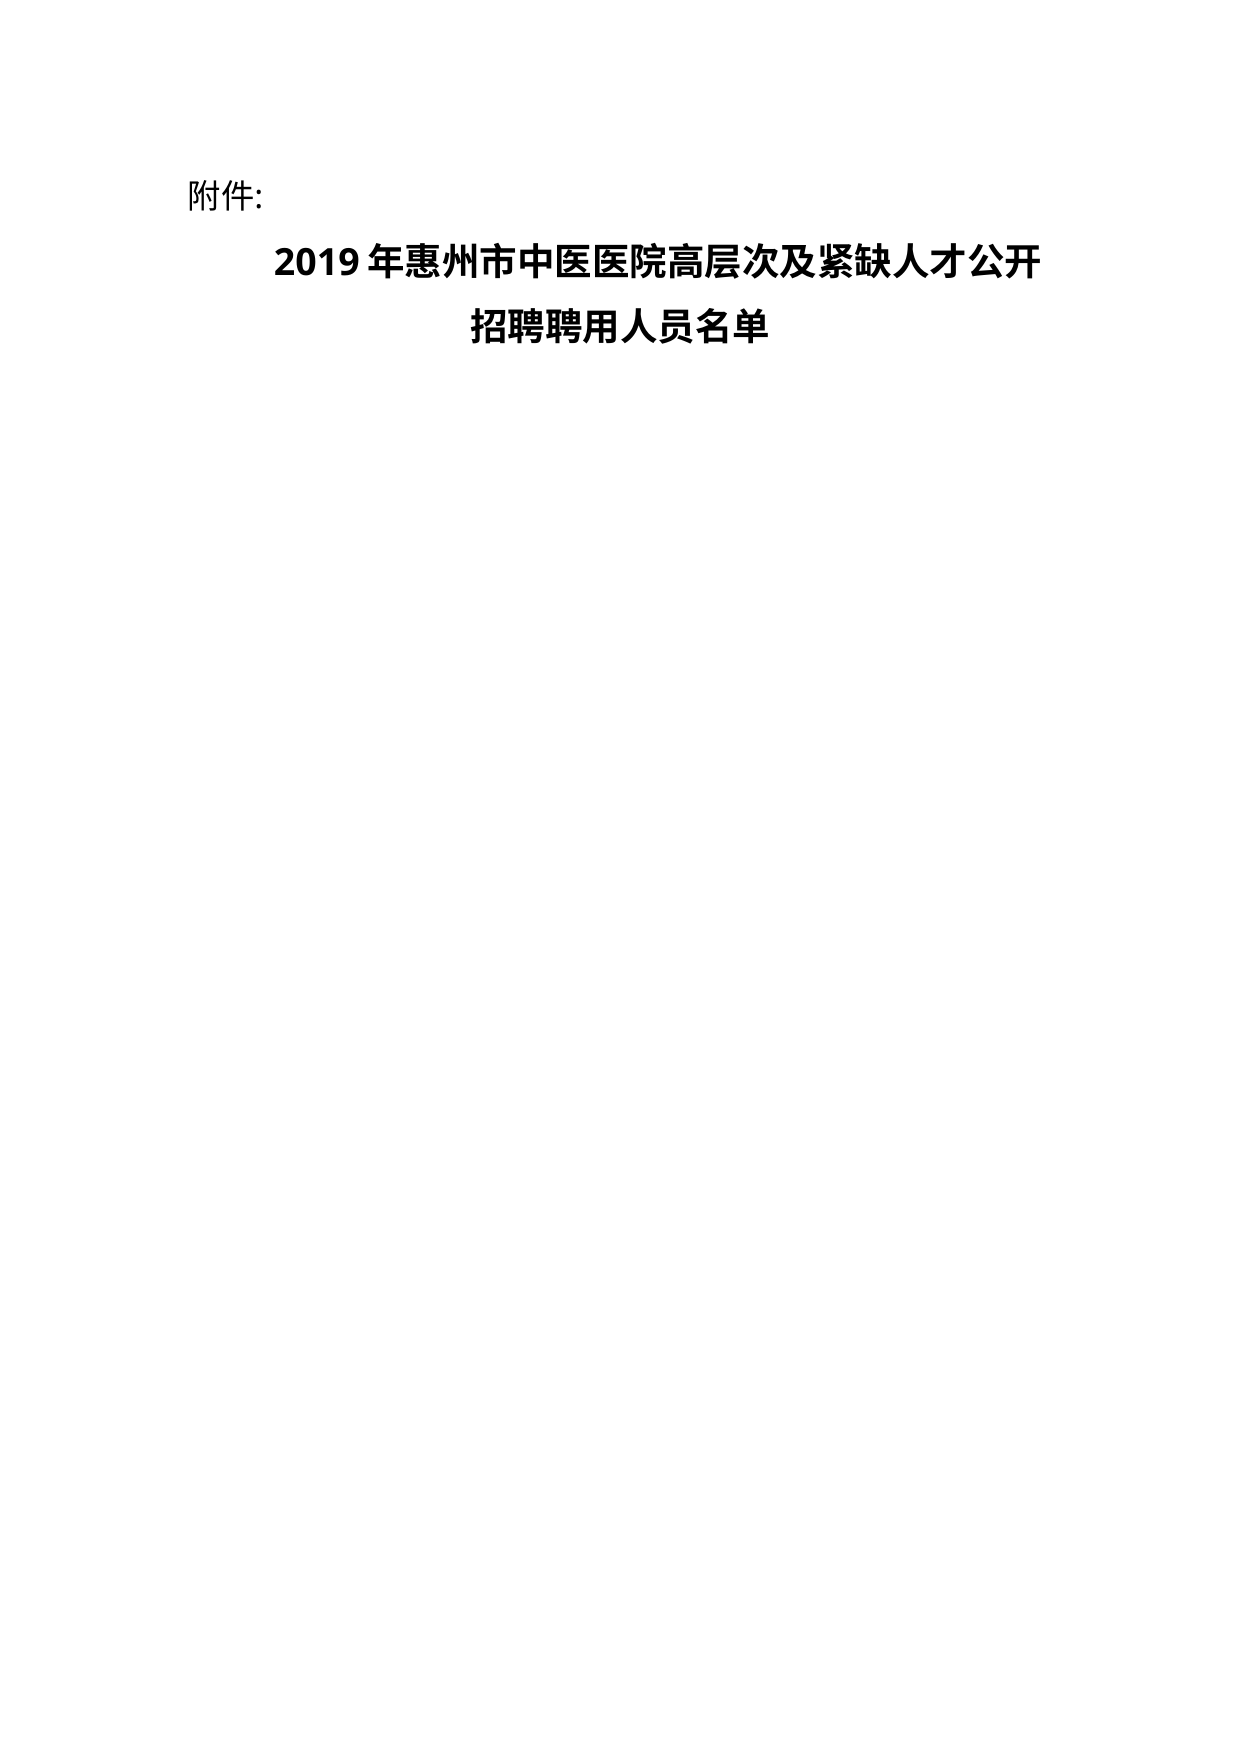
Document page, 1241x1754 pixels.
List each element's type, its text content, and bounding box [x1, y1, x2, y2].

text 2019年惠州市中医医院高层次及紧缺人才公开招聘聘用人员名单 [187, 227, 1053, 357]
text 附件: [187, 162, 1053, 227]
